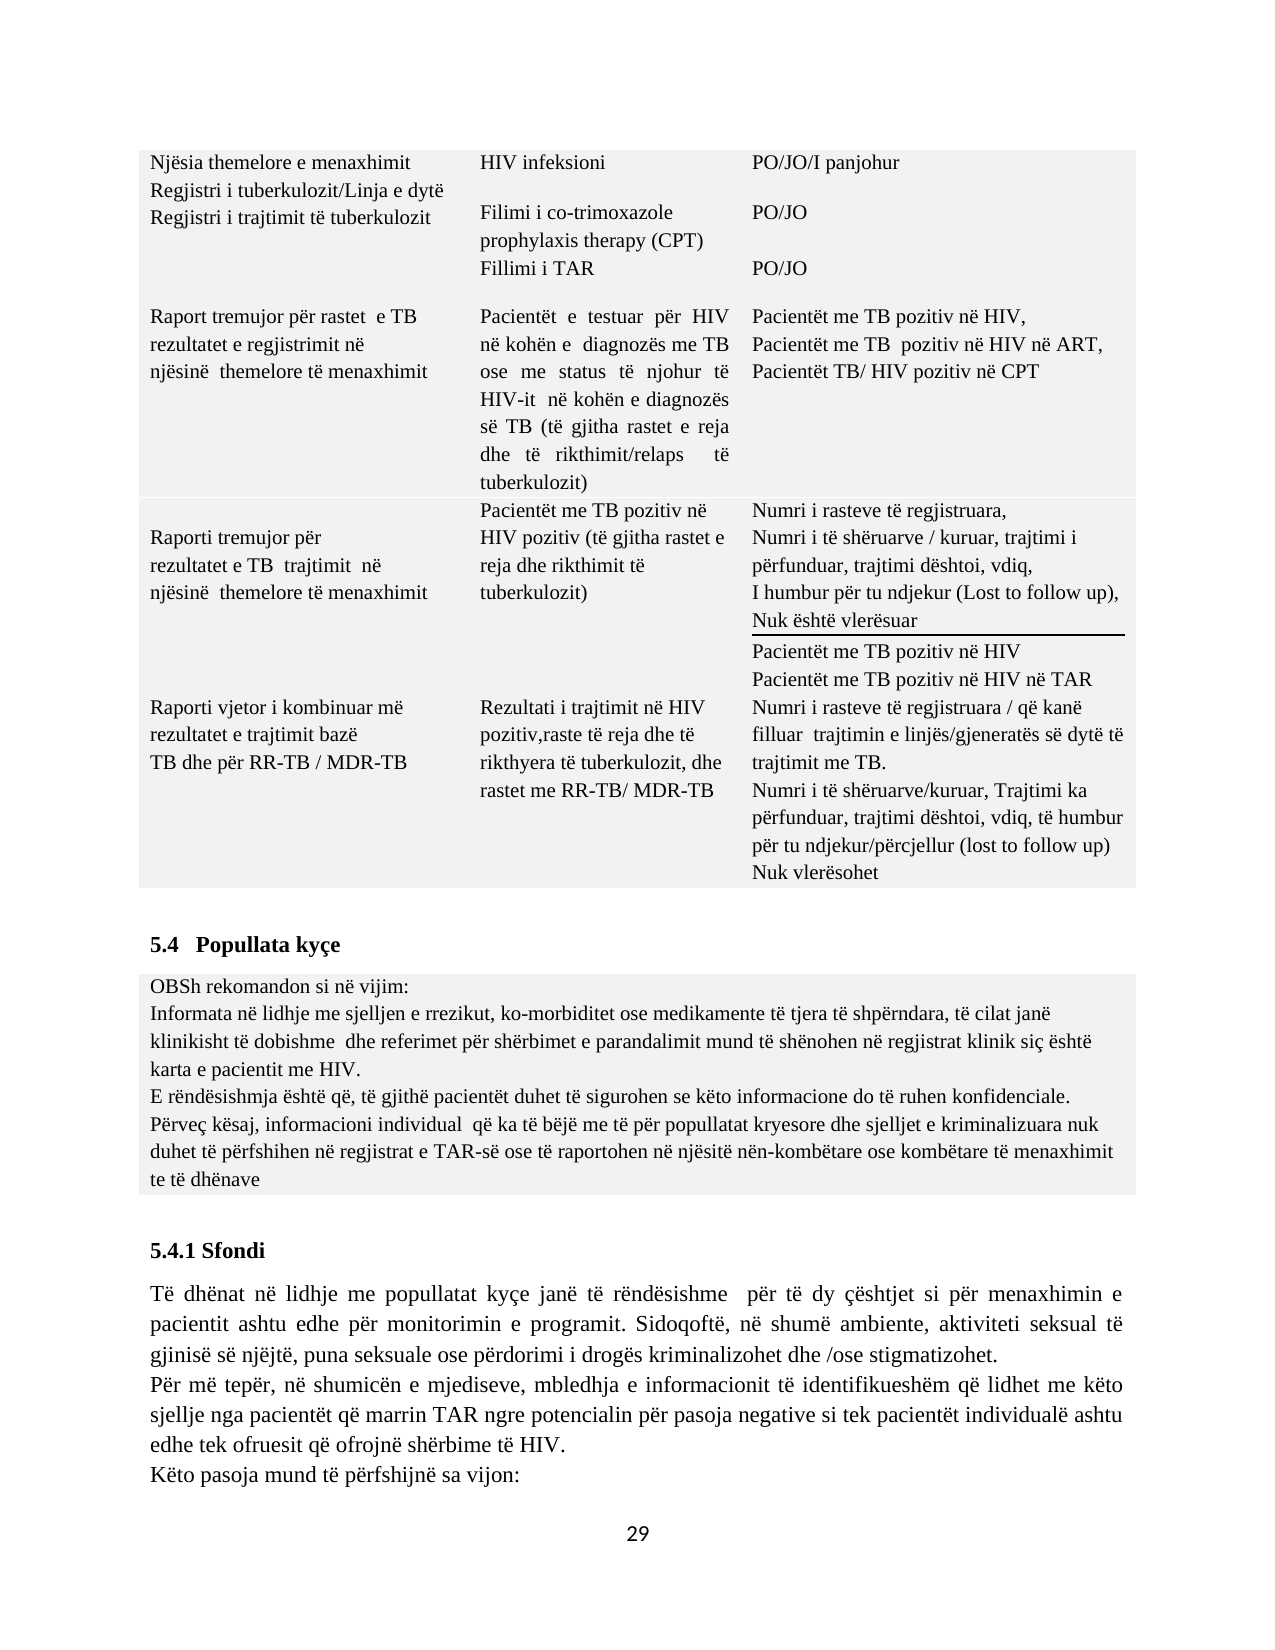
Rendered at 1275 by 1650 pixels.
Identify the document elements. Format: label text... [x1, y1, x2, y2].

table_cell PO/JO/I panjohur [741, 150, 1136, 200]
table_cell Pacientët me TB pozitiv në HIV, Pacientët me TB pozitiv në HIV në ART, Pacientët TB/ HIV pozitiv në CPT [741, 304, 1136, 497]
table_cell Rezultati i trajtimit në HIV pozitiv,raste të reja dhe të rikthyera të tuberkulozit, dhe rastet me RR-TB/ MDR-TB [469, 695, 741, 888]
table_cell Raporti tremujor për rezultatet e TB trajtimit në njësinë themelore të menaxhimit [139, 498, 469, 695]
table_cell Fillimi i TAR [469, 256, 741, 304]
table_cell Filimi i co-trimoxazole prophylaxis therapy (CPT) [469, 200, 741, 256]
table_cell Njësia themelore e menaxhimit Regjistri i tuberkulozit/Linja e dytë Regjistri i trajtimit të tuberkulozit [139, 150, 469, 304]
table_cell Raporti vjetor i kombinuar më rezultatet e trajtimit bazë TB dhe për RR-TB / MDR-TB [139, 695, 469, 888]
table_cell PO/JO [741, 200, 1136, 256]
text 5.4.1 Sfondi [150, 1237, 1125, 1264]
table_cell Pacientët me TB pozitiv në HIV pozitiv (të gjitha rastet e reja dhe rikthimit të tuberkulozit) [469, 498, 741, 695]
text Të dhënat në lidhje me popullatat kyçe janë të rëndësishme për të dy çështjet si për menaxhimin e pacientit ashtu edhe për monitorimin e programit. Sidoqoftë, në shumë ambiente, aktiviteti seksual të gjinisë së njëjtë, puna seksuale ose përdorimi i drogës kriminalizohet dhe /ose stigmatizohet. [150, 1280, 1125, 1367]
table_cell Numri i rasteve të regjistruara, Numri i të shëruarve / kuruar, trajtimi i përfunduar, trajtimi dështoi, vdiq, I humbur për tu ndjekur (Lost to follow up), Nuk është vlerësuar Pacientët me TB pozitiv në HIV Pacientët me TB pozitiv në HIV në TAR [741, 498, 1136, 695]
table_cell PO/JO [741, 256, 1136, 304]
table_cell Raport tremujor për rastet e TB rezultatet e regjistrimit në njësinë themelore të menaxhimit [139, 304, 469, 497]
table_cell Numri i rasteve të regjistruara / që kanë filluar trajtimin e linjës/gjeneratës së dytë të trajtimit me TB. Numri i të shëruarve/kuruar, Trajtimi ka përfunduar, trajtimi dështoi, vdiq, të humbur për tu ndjekur/përcjellur (lost to follow up) Nuk vlerësohet [741, 695, 1136, 888]
table_cell HIV infeksioni [469, 150, 741, 200]
text Për më tepër, në shumicën e mjediseve, mbledhja e informacionit të identifikueshëm që lidhet me këto sjellje nga pacientët që marrin TAR ngre potencialin për pasoja negative si tek pacientët individualë ashtu edhe tek ofruesit që ofrojnë shërbime të HIV. [150, 1371, 1125, 1458]
table_cell Pacientët e testuar për HIV në kohën e diagnozës me TB ose me status të njohur të HIV-it në kohën e diagnozës së TB (të gjitha rastet e reja dhe të rikthimit/relaps të tuberkulozit) [469, 304, 741, 497]
text Këto pasoja mund të përfshijnë sa vijon: [150, 1461, 1125, 1488]
text 5.4 Popullata kyçe [150, 931, 1125, 957]
table_header OBSh rekomandon si në vijim: Informata në lidhje me sjelljen e rrezikut, ko-morbiditet ose medikamente të tjera të shpërndara, të cilat janë klinikisht të dobishme dhe referimet për shërbimet e parandalimit mund të shënohen në regjistrat klinik siç është karta e pacientit me HIV. E rëndësishmja është që, të gjithë pacientët duhet të sigurohen se këto informacione do të ruhen konfidenciale. Përveç kësaj, informacioni individual që ka të bëjë me të për popullatat kryesore dhe sjelljet e kriminalizuara nuk duhet të përfshihen në regjistrat e TAR-së ose të raportohen në njësitë nën-kombëtare ose kombëtare të menaxhimit te të dhënave [139, 974, 1136, 1195]
